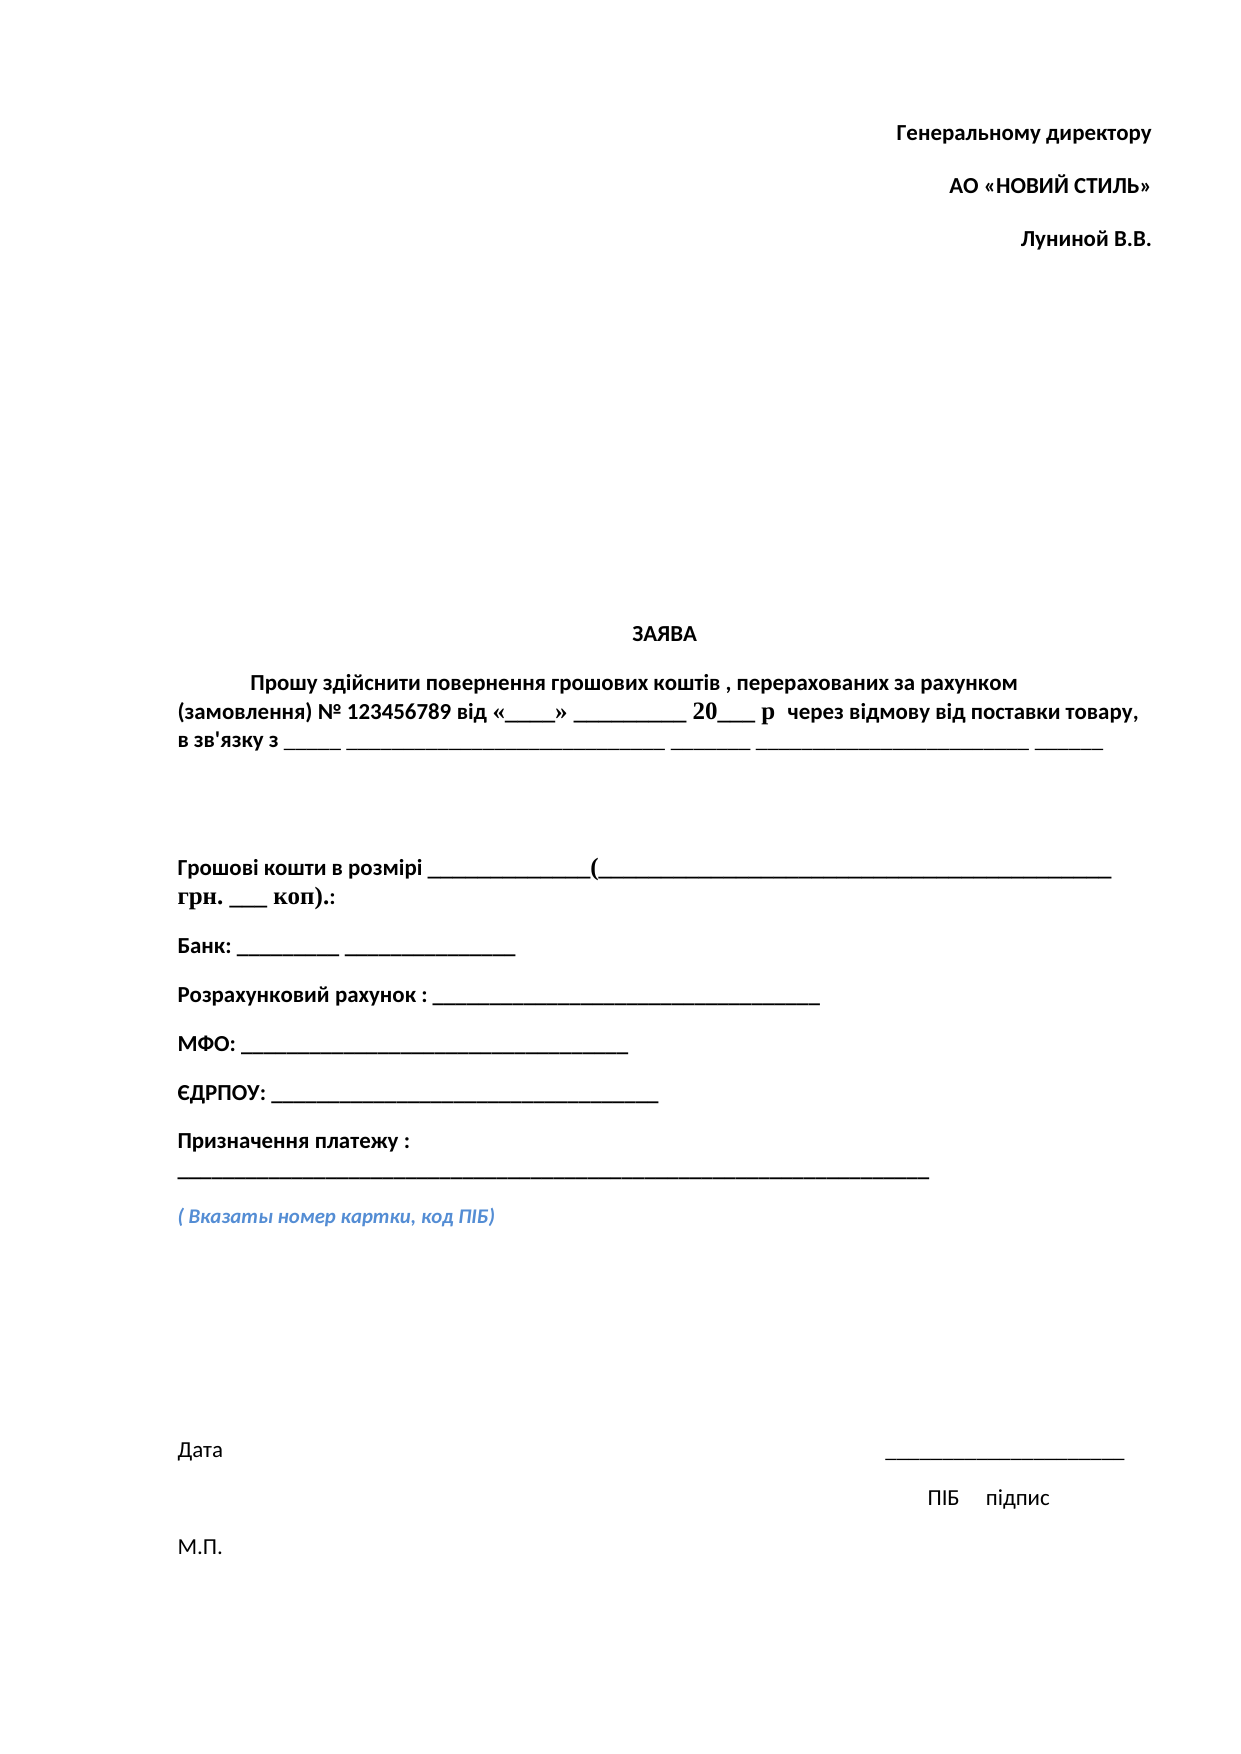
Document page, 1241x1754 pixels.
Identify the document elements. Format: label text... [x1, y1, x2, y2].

text Генеральному директору [177, 118, 1152, 146]
text Прошу здійснити повернення грошових коштів , перерахованих за рахунком (замовлення) № 123456789 від «____» _________ 20___ р через відмову від поставки товару, в зв'язку з _____ ____________________________ _______ ________________________ ______ [177, 668, 1152, 753]
text Банк: _________ _______________ [177, 931, 1152, 959]
text Дата _____________________ [177, 1435, 1152, 1463]
text АО «НОВИЙ СТИЛЬ» [177, 171, 1152, 199]
text Луниной В.В. [177, 224, 1152, 252]
text ПІБ підпис [177, 1483, 1152, 1512]
text МФО: __________________________________ [177, 1029, 1152, 1057]
text ЗАЯВА [177, 619, 1152, 647]
text ( Вказаты номер картки, код ПІБ) [177, 1203, 1152, 1229]
text ЄДРПОУ: __________________________________ [177, 1078, 1152, 1106]
text Грошові кошти в розмірі _____________(_________________________________________ грн. ___ коп).: [177, 852, 1152, 910]
text Розрахунковий рахунок : __________________________________ [177, 980, 1152, 1008]
text М.П. [177, 1532, 1152, 1560]
text Призначення платежу : __________________________________________________________________ [177, 1127, 1152, 1183]
